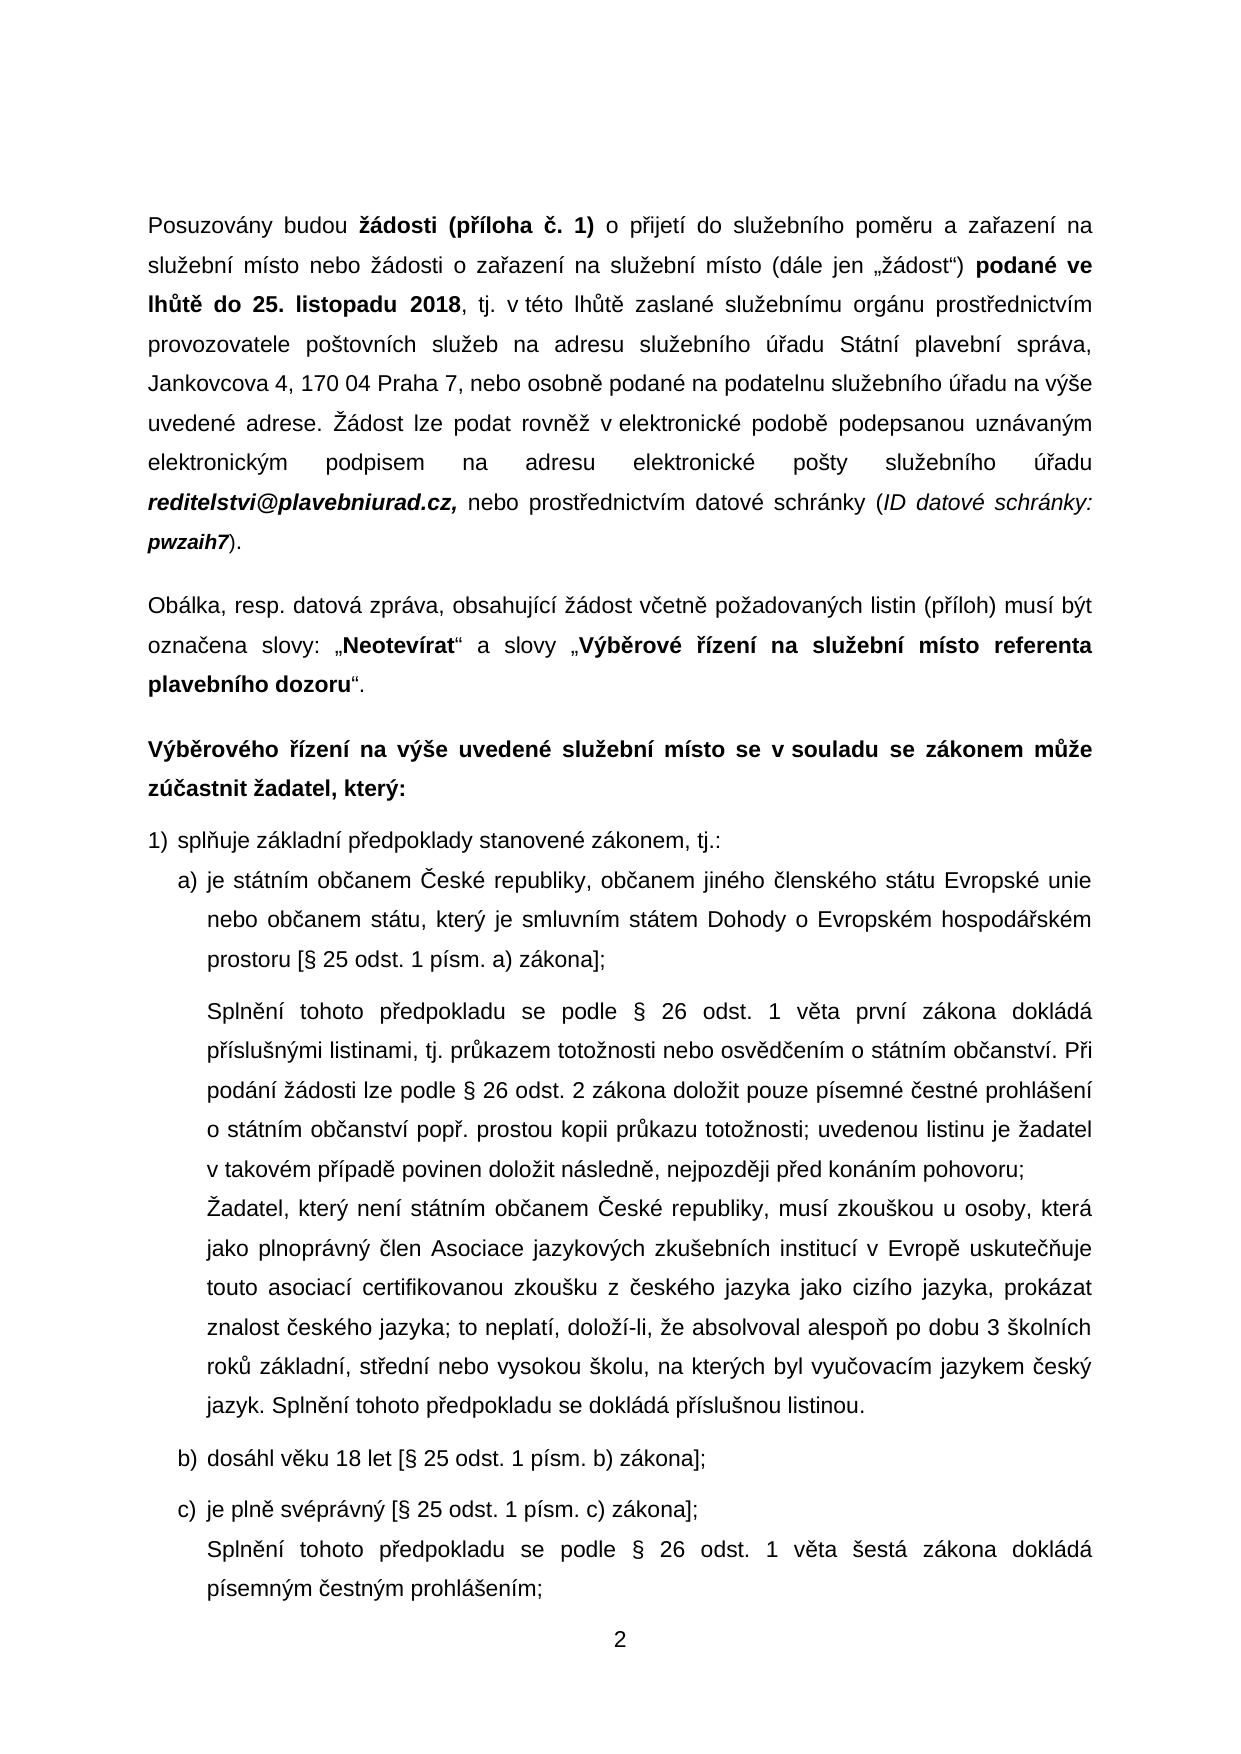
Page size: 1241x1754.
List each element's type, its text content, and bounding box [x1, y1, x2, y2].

text Splnění tohoto předpokladu se podle § 26 odst. 1 věta šestá zákona dokládá písemným čestným prohlášením; [207, 1536, 1093, 1602]
text Výběrového řízení na výše uvedené služební místo se v souladu se zákonem může zúčastnit žadatel, který: [148, 736, 1093, 802]
text Žadatel, který není státním občanem České republiky, musí zkouškou u osoby, která jako plnoprávný člen Asociace jazykových zkušebních institucí v Evropě uskutečňuje touto asociací certifikovanou zkoušku z českého jazyka jako cizího jazyka, prokázat znalost českého jazyka; to neplatí, doloží-li, že absolvoval alespoň po dobu 3 školních roků základní, střední nebo vysokou školu, na kterých byl vyučovacím jazykem český jazyk. Splnění tohoto předpokladu se dokládá příslušnou listinou. [207, 1195, 1093, 1419]
text Posuzovány budou žádosti (příloha č. 1) o přijetí do služebního poměru a zařazení na služební místo nebo žádosti o zařazení na služební místo (dále jen „žádost“) podané ve lhůtě do 25. listopadu 2018, tj. v této lhůtě zaslané služebnímu orgánu prostřednictvím provozovatele poštovních služeb na adresu služebního úřadu Státní plavební správa, Jankovcova 4, 170 04 Praha 7, nebo osobně podané na podatelnu služebního úřadu na výše uvedené adrese. Žádost lze podat rovněž v elektronické podobě podepsanou uznávaným elektronickým podpisem na adresu elektronické pošty služebního úřadu reditelstvi@plavebniurad.cz, nebo prostřednictvím datové schránky (ID datové schránky: pwzaih7). [148, 212, 1093, 554]
list je plně svéprávný [§ 25 odst. 1 písm. c) zákona]; [177, 1496, 1093, 1523]
list je státním občanem České republiky, občanem jiného členského státu Evropské unie nebo občanem státu, který je smluvním státem Dohody o Evropském hospodářském prostoru [§ 25 odst. 1 písm. a) zákona]; [177, 867, 1093, 972]
list dosáhl věku 18 let [§ 25 odst. 1 písm. b) zákona]; [177, 1444, 1093, 1471]
text Obálka, resp. datová zpráva, obsahující žádost včetně požadovaných listin (příloh) musí být označena slovy: „Neotevírat“ a slovy „Výběrové řízení na služební místo referenta plavebního dozoru“. [148, 592, 1093, 698]
text Splnění tohoto předpokladu se podle § 26 odst. 1 věta první zákona dokládá příslušnými listinami, tj. průkazem totožnosti nebo osvědčením o státním občanství. Při podání žádosti lze podle § 26 odst. 2 zákona doložit pouze písemné čestné prohlášení o státním občanství popř. prostou kopii průkazu totožnosti; uvedenou listinu je žadatel v takovém případě povinen doložit následně, nejpozději před konáním pohovoru; [207, 998, 1093, 1182]
list splňuje základní předpoklady stanovené zákonem, tj.: [148, 827, 1093, 854]
